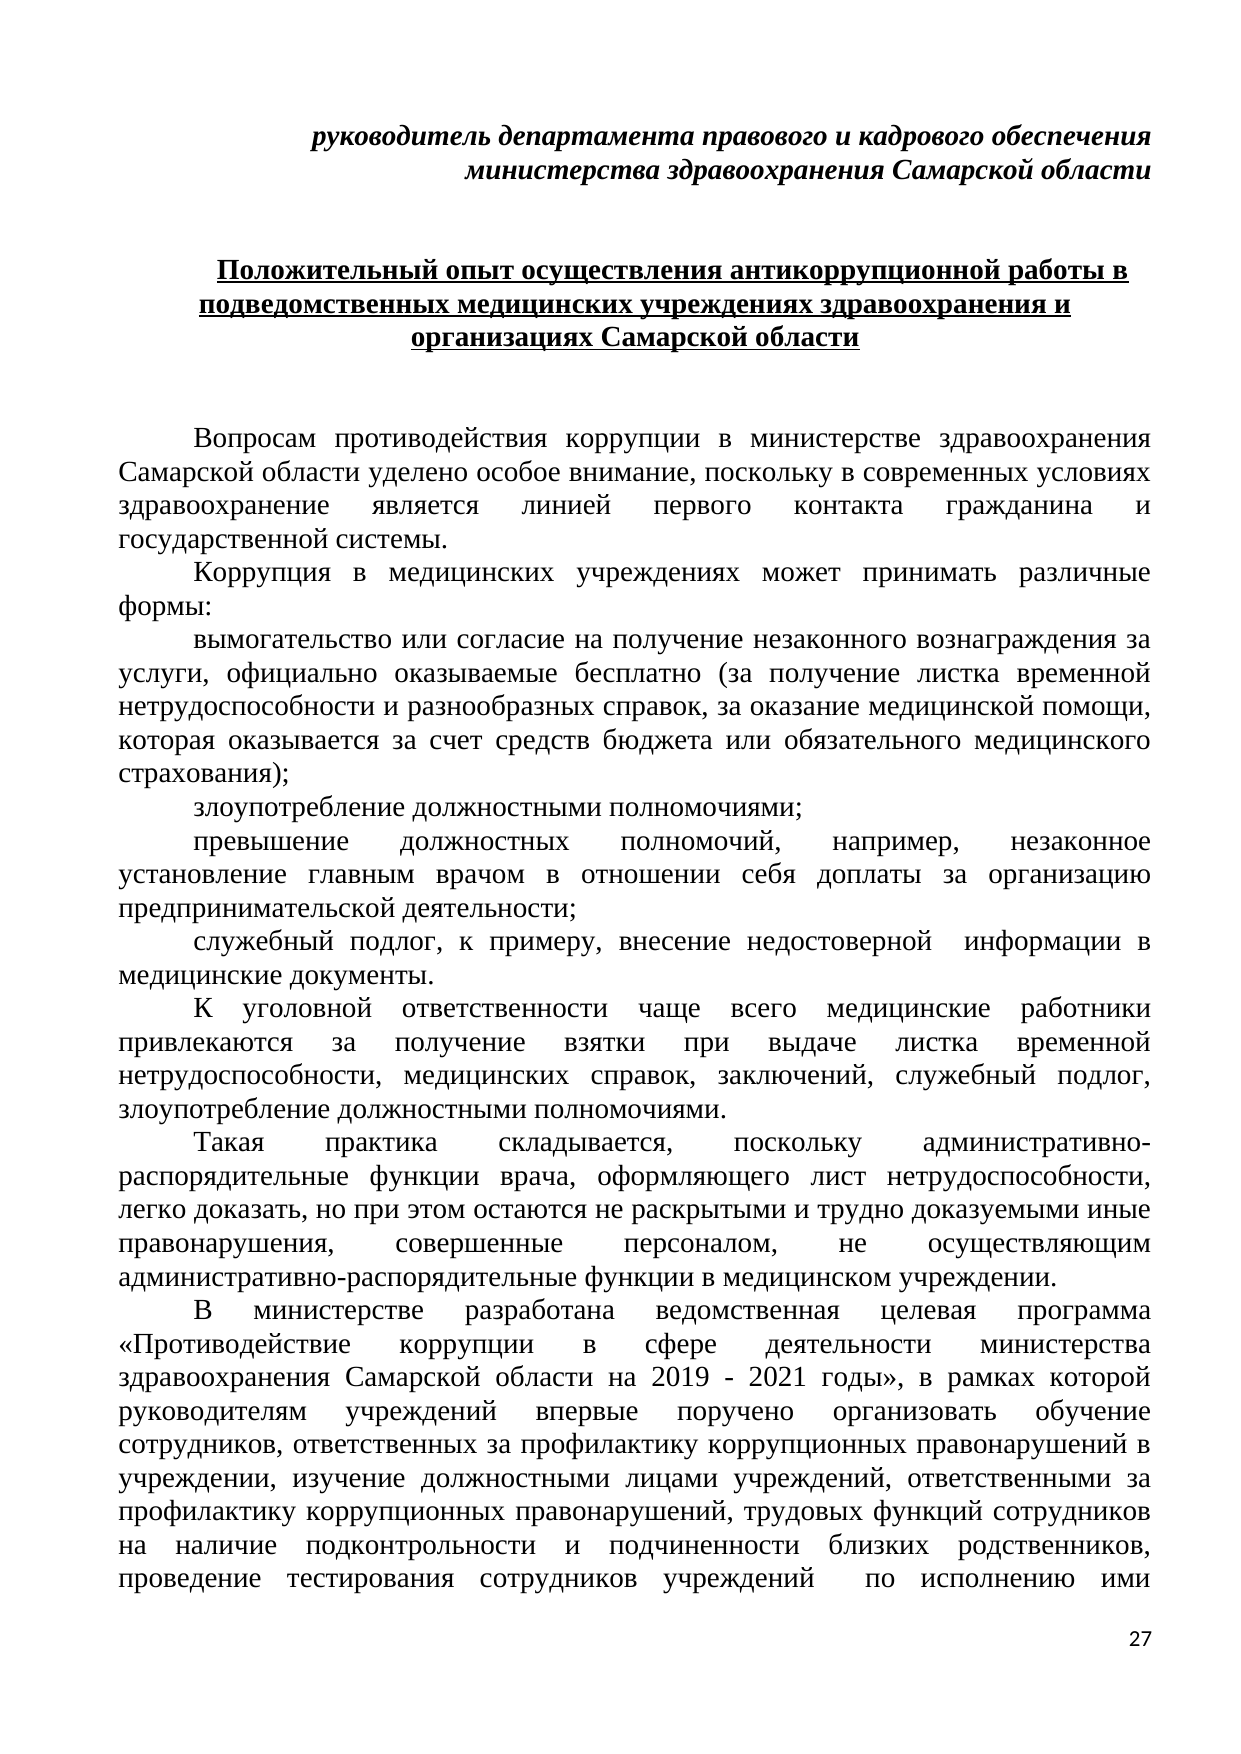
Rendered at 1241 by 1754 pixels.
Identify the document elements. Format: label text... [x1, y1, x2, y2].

text Положительный опыт осуществления антикоррупционной работы в подведомственных медицинских учреждениях здравоохранения и организациях Самарской области [118, 252, 1152, 353]
text Вопросам противодействия коррупции в министерстве здравоохранения Самарской области уделено особое внимание, поскольку в современных условиях здравоохранение является линией первого контакта гражданина и государственной системы. [118, 420, 1152, 554]
text Такая практика складывается, поскольку административно-распорядительные функции врача, оформляющего лист нетрудоспособности, легко доказать, но при этом остаются не раскрытыми и трудно доказуемыми иные правонарушения, совершенные персоналом, не осуществляющим административно-распорядительные функции в медицинском учреждении. [118, 1124, 1152, 1292]
text превышение должностных полномочий, например, незаконное установление главным врачом в отношении себя доплаты за организацию предпринимательской деятельности; [118, 823, 1152, 923]
text вымогательство или согласие на получение незаконного вознаграждения за услуги, официально оказываемые бесплатно (за получение листка временной нетрудоспособности и разнообразных справок, за оказание медицинской помощи, которая оказывается за счет средств бюджета или обязательного медицинского страхования); [118, 621, 1152, 789]
text К уголовной ответственности чаще всего медицинские работники привлекаются за получение взятки при выдаче листка временной нетрудоспособности, медицинских справок, заключений, служебный подлог, злоупотребление должностными полномочиями. [118, 990, 1152, 1124]
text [118, 1292, 1152, 1594]
text злоупотребление должностными полномочиями; [118, 789, 1152, 823]
text служебный подлог, к примеру, внесение недостоверной информации в медицинские документы. [118, 923, 1152, 990]
text Коррупция в медицинских учреждениях может принимать различные формы: [118, 554, 1152, 621]
text руководитель департамента правового и кадрового обеспечения министерства здравоохранения Самарской области [118, 118, 1152, 185]
